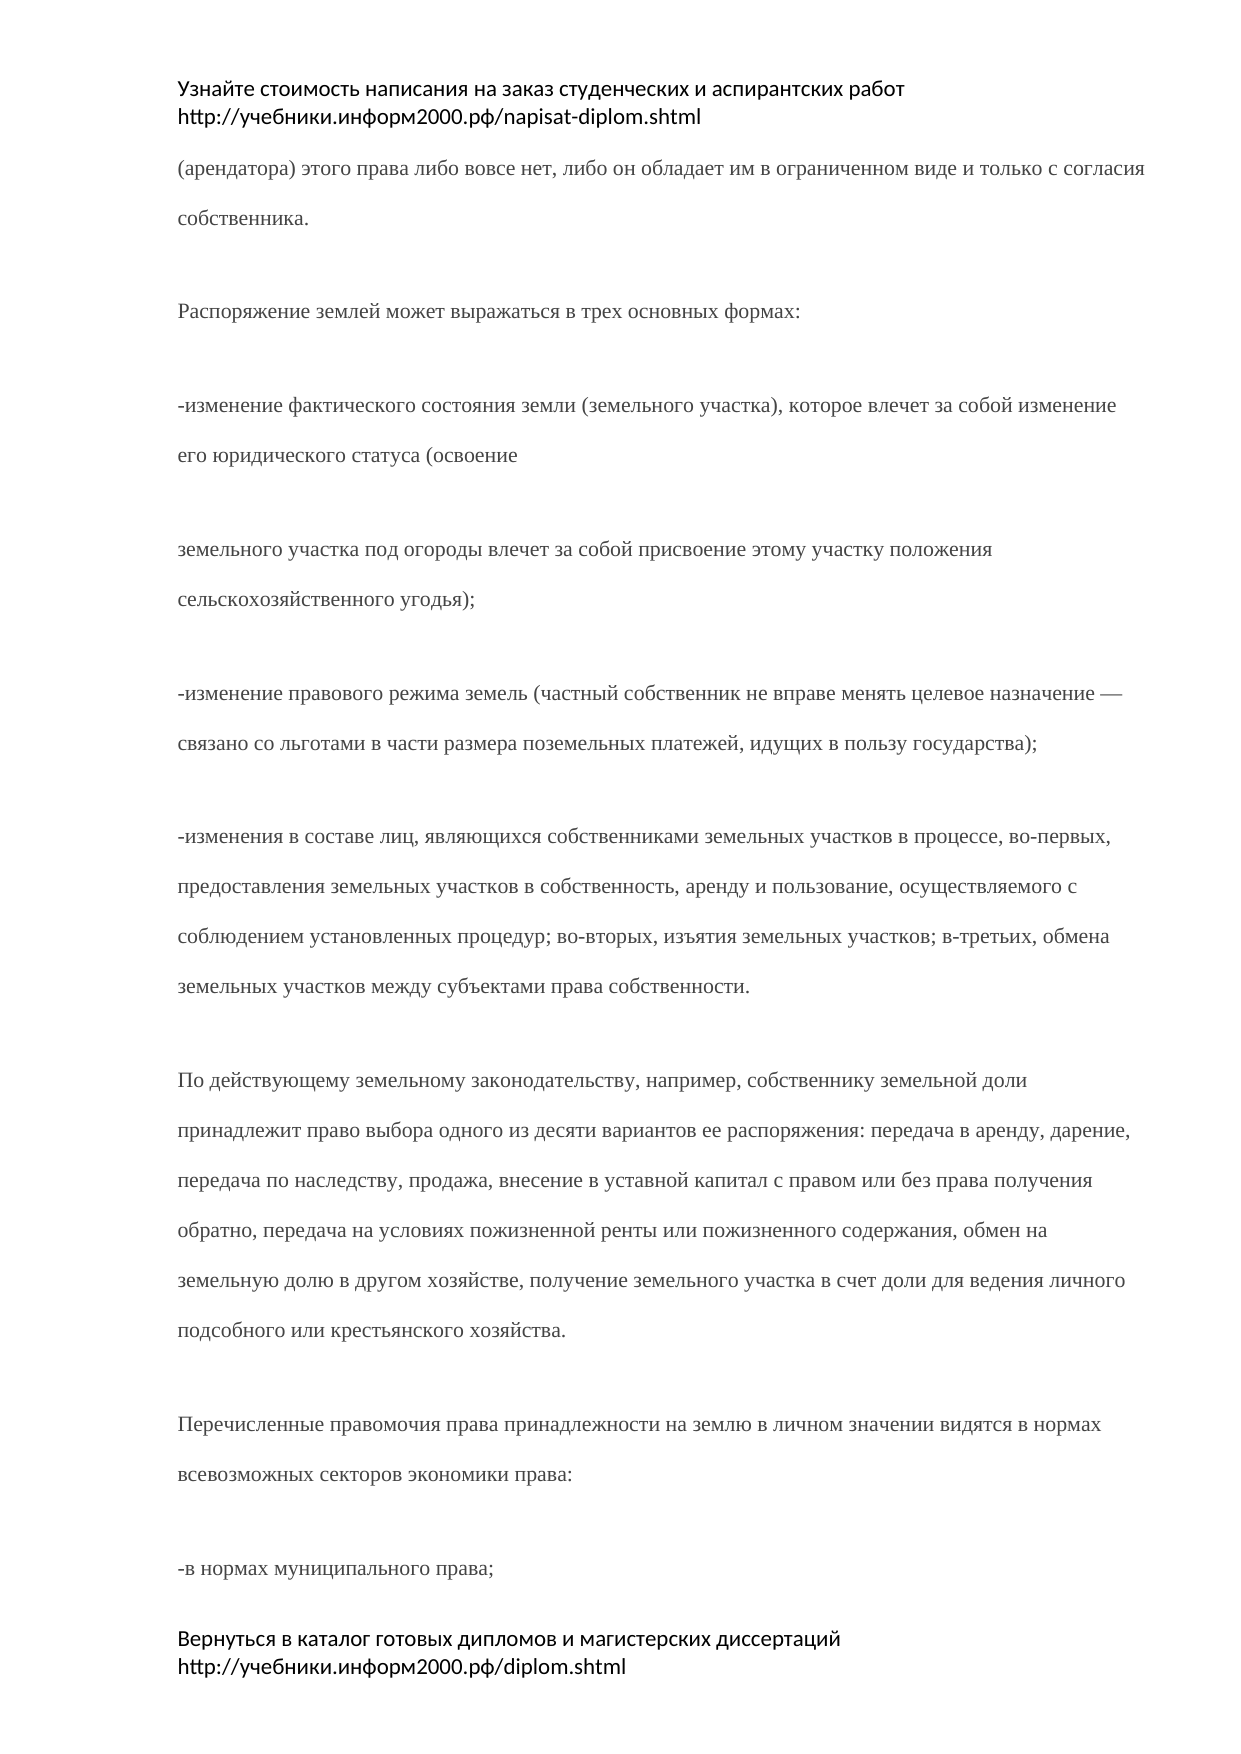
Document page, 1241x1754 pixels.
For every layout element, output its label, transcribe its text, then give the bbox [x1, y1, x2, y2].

text земельного участка под огороды влечет за собой присвоение этому участку положения сельскохозяйственного угодья); [177, 511, 1152, 611]
text Распоряжение землей может выражаться в трех основных формах: [177, 273, 1152, 323]
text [177, 130, 1152, 230]
text По действующему земельному законодательству, например, собственнику земельной доли принадлежит право выбора одного из десяти вариантов ее распоряжения: передача в аренду, дарение, передача по наследству, продажа, внесение в уставной капитал с правом или без права получения обратно, передача на условиях пожизненной ренты или пожизненного содержания, обмен на земельную долю в другом хозяйстве, получение земельного участка в счет доли для ведения личного подсобного или крестьянского хозяйства. [177, 1042, 1152, 1342]
text -изменения в составе лиц, являющихся собственниками земельных участков в процессе, во-первых, предоставления земельных участков в собственность, аренду и пользование, осуществляемого с соблюдением установленных процедур; во-вторых, изъятия земельных участков; в-третьих, обмена земельных участков между субъектами права собственности. [177, 798, 1152, 998]
text -изменение фактического состояния земли (земельного участка), которое влечет за собой изменение его юридического статуса (освоение [177, 367, 1152, 467]
text Перечисленные правомочия права принадлежности на землю в личном значении видятся в нормах всевозможных секторов экономики права: [177, 1386, 1152, 1486]
text -изменение правового режима земель (частный собственник не вправе менять целевое назначение — связано со льготами в части размера поземельных платежей, идущих в пользу государства); [177, 655, 1152, 755]
text -в нормах муниципального права; [177, 1530, 1152, 1580]
